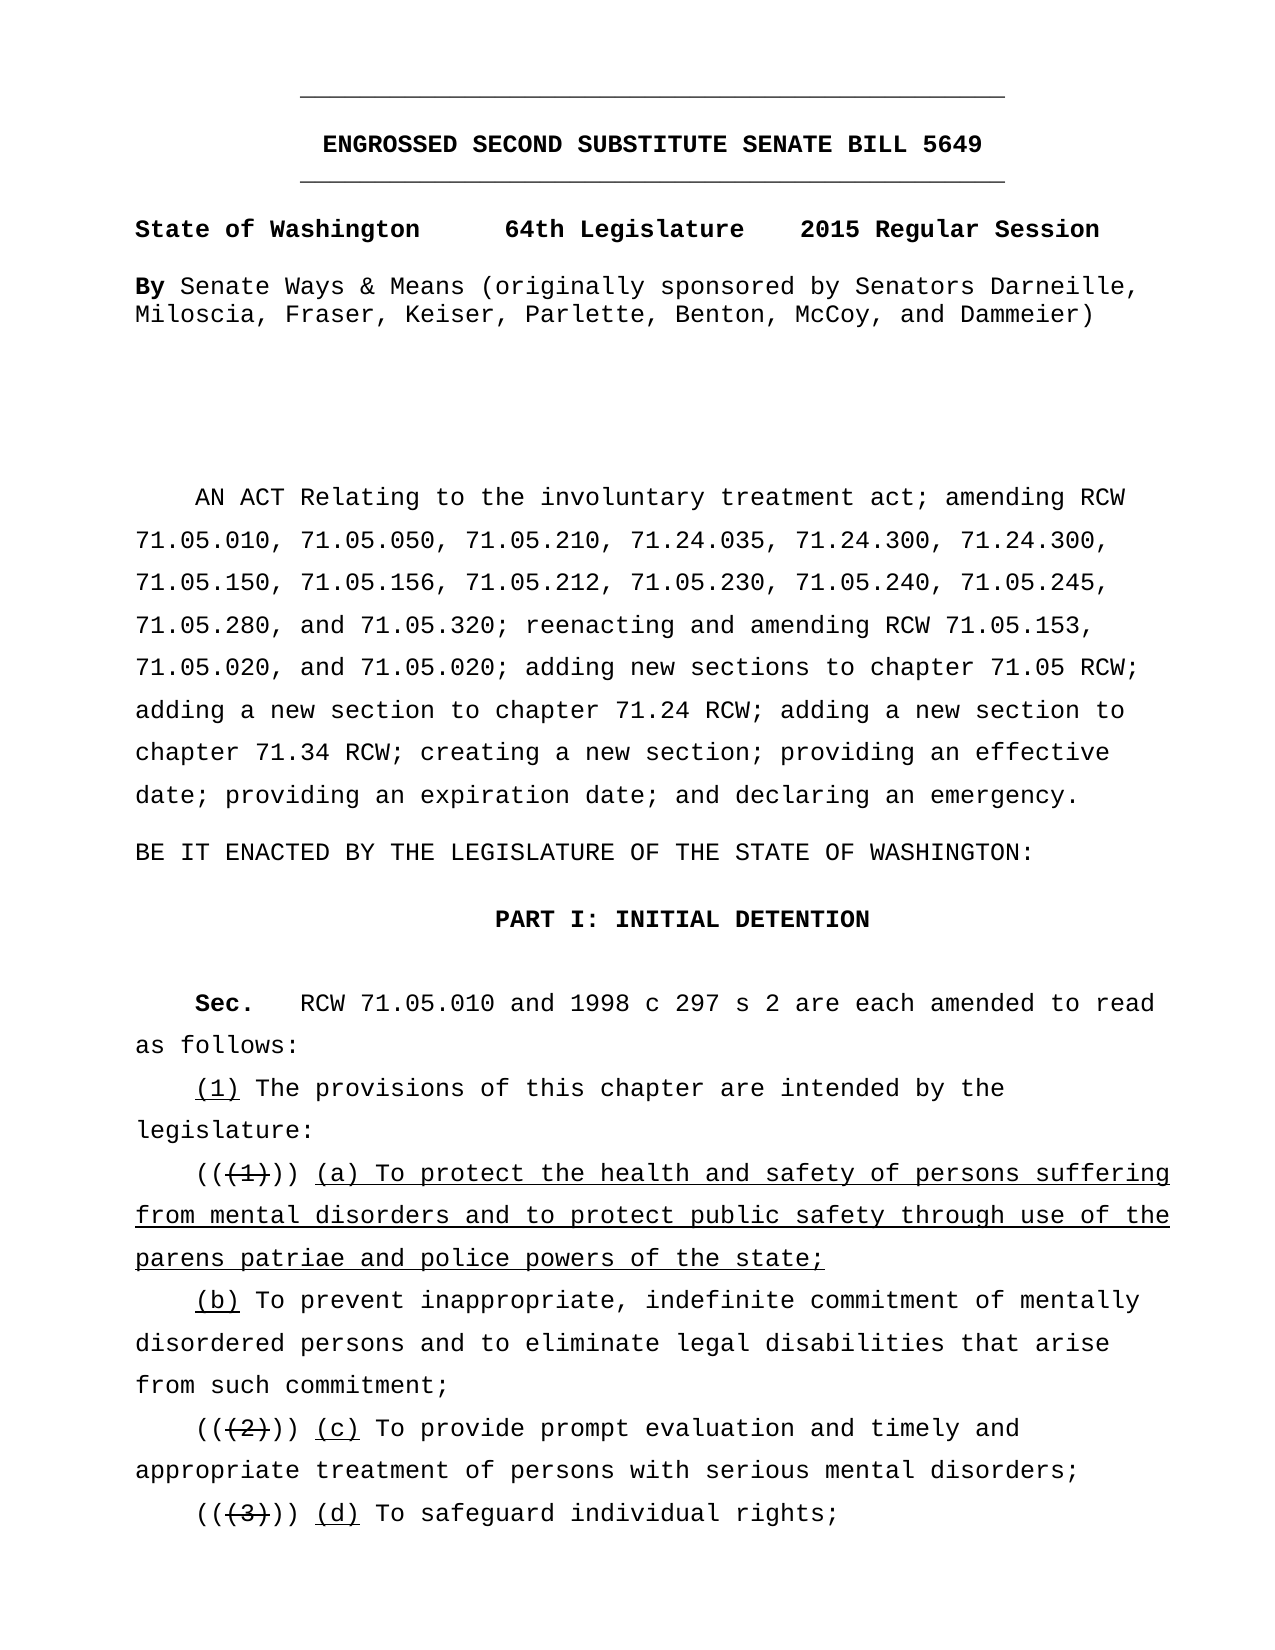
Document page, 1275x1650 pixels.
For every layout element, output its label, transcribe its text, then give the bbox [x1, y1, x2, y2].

text (((1))) (a) To protect the health and safety of persons suffering from mental disorders and to protect public safety through use of the parens patriae and police powers of the state; [135, 1147, 1170, 1226]
text (1) The provisions of this chapter are intended by the legislature: [135, 1062, 1170, 1147]
text ENGROSSED SECOND SUBSTITUTE SENATE BILL 5649 [135, 132, 1170, 160]
text (((3))) (d) To safeguard individual rights; [135, 1487, 1170, 1530]
text AN ACT Relating to the involuntary treatment act; amending RCW 71.05.010, 71.05.050, 71.05.210, 71.24.035, 71.24.300, 71.24.300, 71.05.150, 71.05.156, 71.05.212, 71.05.230, 71.05.240, 71.05.245, 71.05.280, and 71.05.320; reenacting and amending RCW 71.05.153, 71.05.020, and 71.05.020; adding new sections to chapter 71.05 RCW; adding a new section to chapter 71.24 RCW; adding a new section to chapter 71.34 RCW; creating a new section; providing an effective date; providing an expiration date; and declaring an emergency. [135, 472, 1170, 812]
text _______________________________________________ [135, 160, 1170, 188]
text (((2))) (c) To provide prompt evaluation and timely and appropriate treatment of persons with serious mental disorders; [135, 1402, 1170, 1487]
text Sec. RCW 71.05.010 and 1998 c 297 s 2 are each amended to read as follows: [135, 977, 1170, 1062]
text By Senate Ways & Means (originally sponsored by Senators Darneille, Miloscia, Fraser, Keiser, Parlette, Benton, McCoy, and Dammeier) [135, 273, 1170, 330]
text _______________________________________________ [135, 75, 1170, 103]
text PART I: INITIAL DETENTION [135, 893, 1170, 936]
text (b) To prevent inappropriate, indefinite commitment of mentally disordered persons and to eliminate legal disabilities that arise from such commitment; [135, 1275, 1170, 1402]
text State of Washington 64th Legislature 2015 Regular Session [135, 217, 1170, 245]
text (((1))) (a) To protect the health and safety of persons suffering from mental disorders and to protect public safety through use of the parens patriae and police powers of the state; [135, 1228, 1170, 1275]
text BE IT ENACTED BY THE LEGISLATURE OF THE STATE OF WASHINGTON: [135, 840, 1170, 868]
